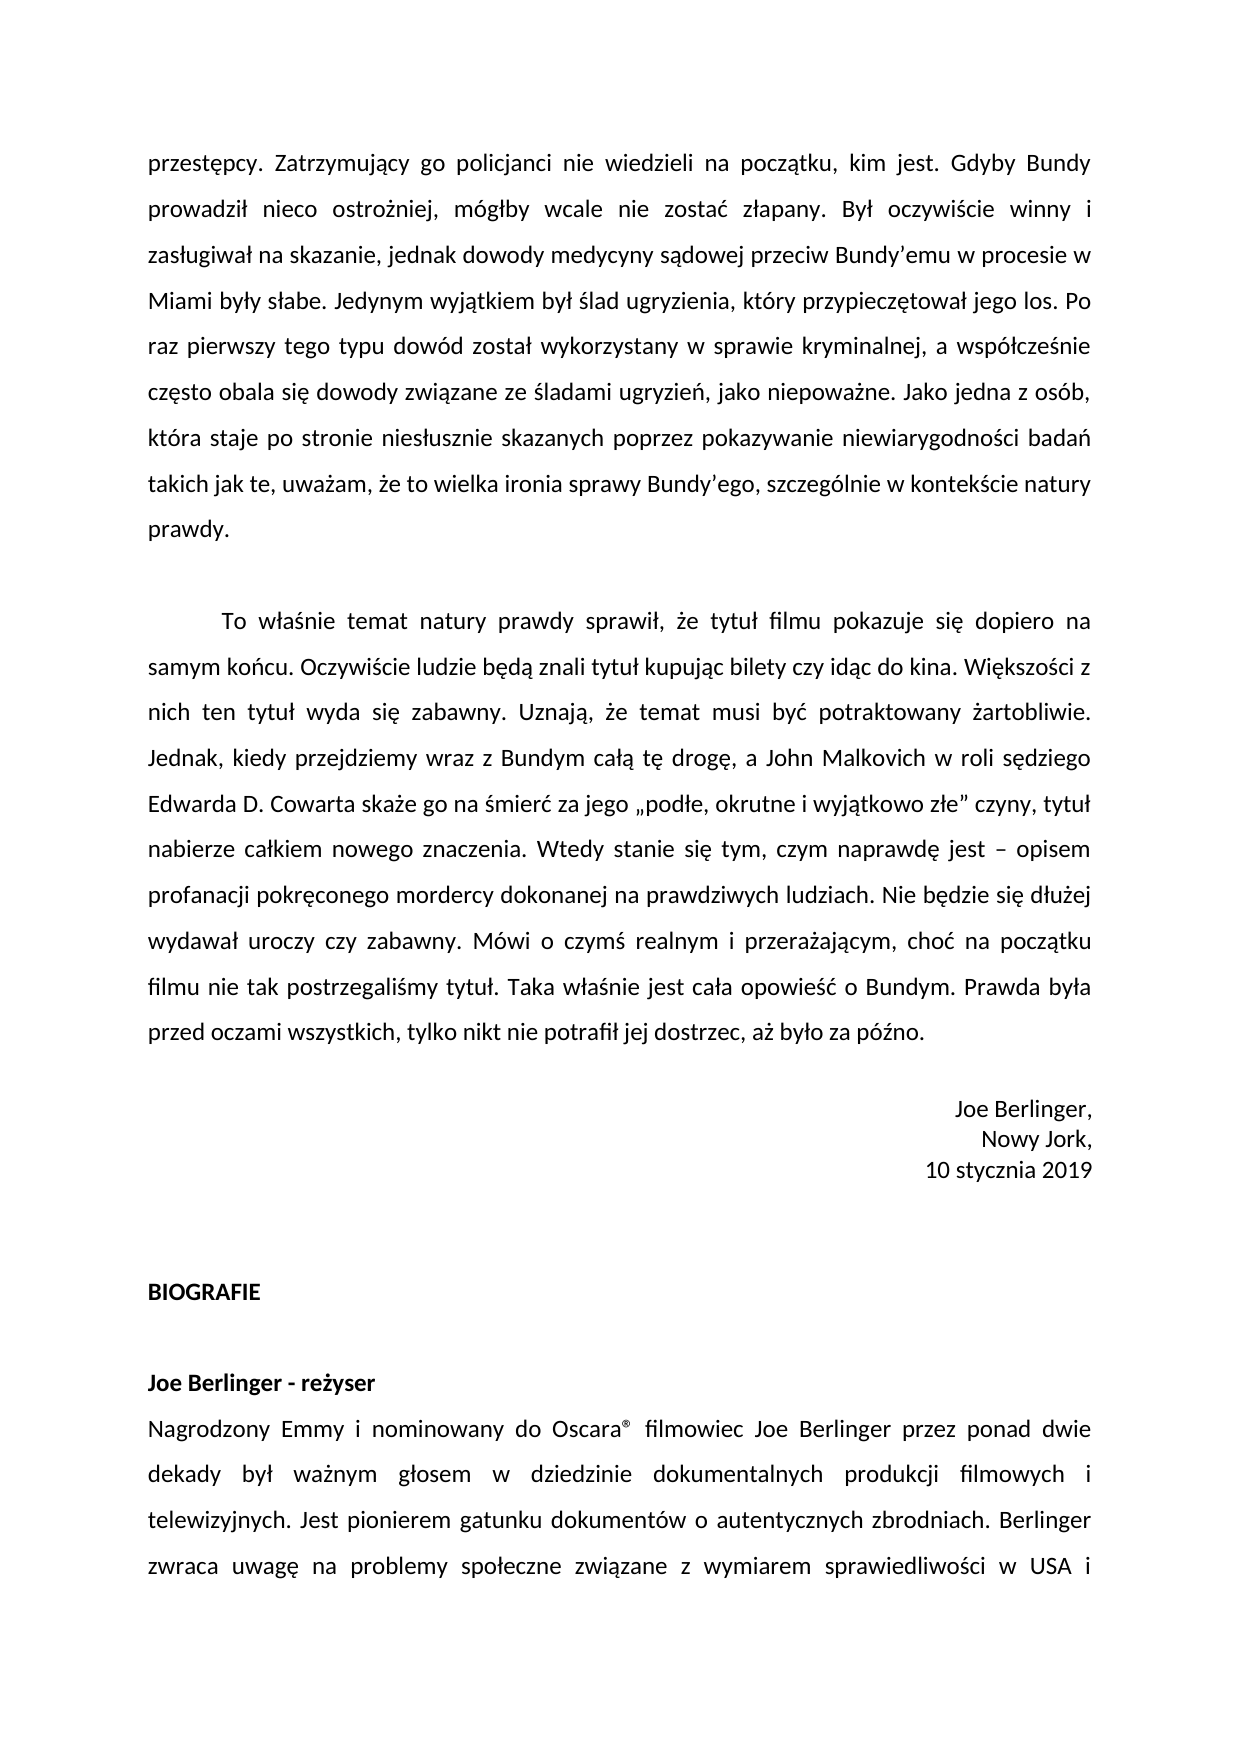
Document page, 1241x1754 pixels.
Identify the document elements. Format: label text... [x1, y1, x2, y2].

text Nowy Jork, [148, 1123, 1093, 1154]
text BIOGRAFIE [148, 1276, 1093, 1306]
text Joe Berlinger - reżyser [148, 1367, 1093, 1398]
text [148, 148, 1093, 544]
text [148, 1413, 1093, 1581]
text 10 stycznia 2019 [148, 1154, 1093, 1184]
text To właśnie temat natury prawdy sprawił, że tytuł filmu pokazuje się dopiero na samym końcu. Oczywiście ludzie będą znali tytuł kupując bilety czy idąc do kina. Większości z nich ten tytuł wyda się zabawny. Uznają, że temat musi być potraktowany żartobliwie. Jednak, kiedy przejdziemy wraz z Bundym całą tę drogę, a John Malkovich w roli sędziego Edwarda D. Cowarta skaże go na śmierć za jego „podłe, okrutne i wyjątkowo złe” czyny, tytuł nabierze całkiem nowego znaczenia. Wtedy stanie się tym, czym naprawdę jest – opisem profanacji pokręconego mordercy dokonanej na prawdziwych ludziach. Nie będzie się dłużej wydawał uroczy czy zabawny. Mówi o czymś realnym i przerażającym, choć na początku filmu nie tak postrzegaliśmy tytuł. Taka właśnie jest cała opowieść o Bundym. Prawda była przed oczami wszystkich, tylko nikt nie potrafił jej dostrzec, aż było za późno. [148, 605, 1093, 1047]
text Joe Berlinger, [148, 1093, 1093, 1123]
